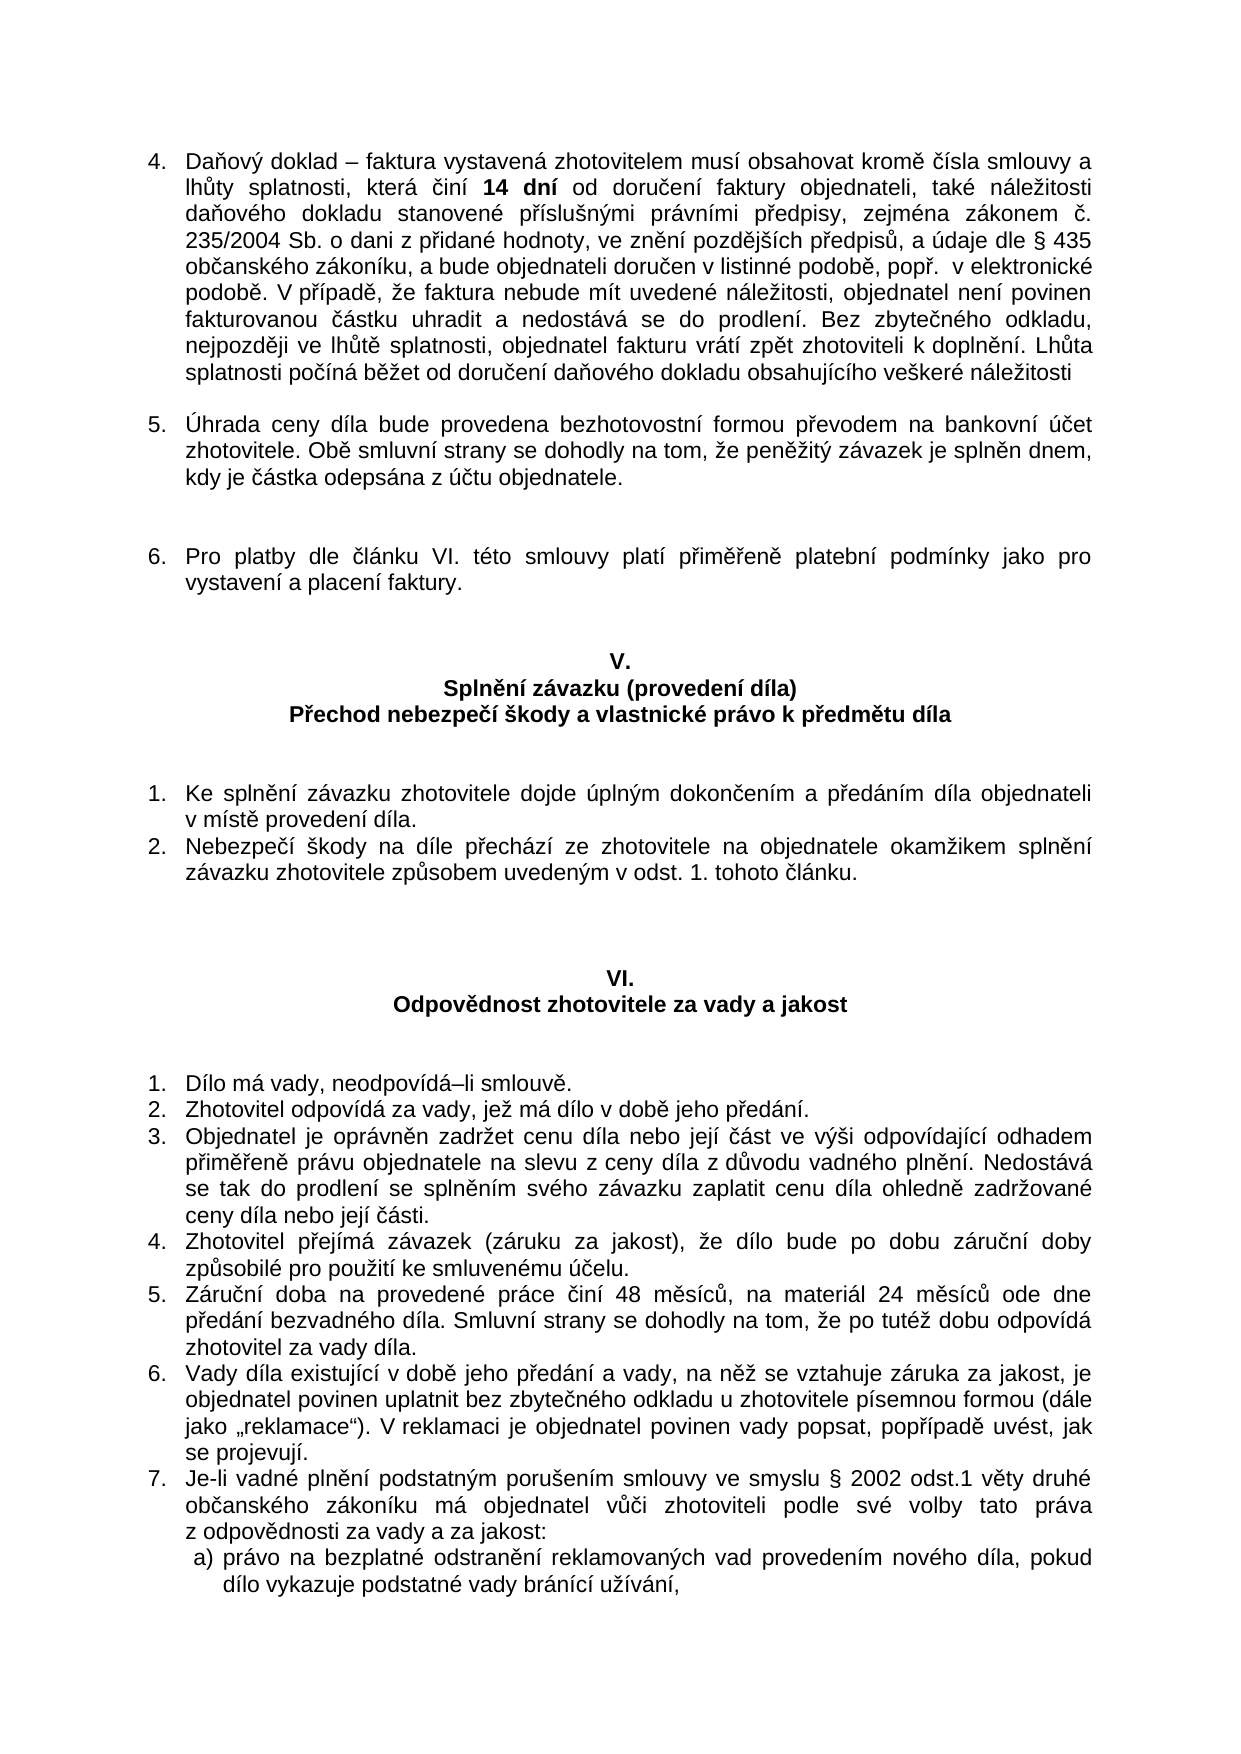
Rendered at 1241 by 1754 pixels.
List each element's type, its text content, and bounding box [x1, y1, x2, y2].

subtitle Splnění závazku (provedení díla) [148, 675, 1093, 701]
list Dílo má vady, neodpovídá–li smlouvě. [148, 1070, 1093, 1096]
subtitle Přechod nebezpečí škody a vlastnické právo k předmětu díla [148, 701, 1093, 727]
list Pro platby dle článku VI. této smlouvy platí přiměřeně platební podmínky jako pro vystavení a placení faktury. [148, 543, 1093, 596]
list Nebezpečí škody na díle přechází ze zhotovitele na objednatele okamžikem splnění závazku zhotovitele způsobem uvedeným v odst. 1. tohoto článku. [148, 833, 1093, 886]
text VI. [148, 964, 1093, 991]
list Zhotovitel přejímá závazek (záruku za jakost), že dílo bude po dobu záruční doby způsobilé pro použití ke smluvenému účelu. [148, 1228, 1093, 1281]
list Ke splnění závazku zhotovitele dojde úplným dokončením a předáním díla objednateli v místě provedení díla. [148, 780, 1093, 833]
list Daňový doklad – faktura vystavená zhotovitelem musí obsahovat kromě čísla smlouvy a lhůty splatnosti, která činí 14 dní od doručení faktury objednateli, také náležitosti daňového dokladu stanovené příslušnými právními předpisy, zejména zákonem č. 235/2004 Sb. o dani z přidané hodnoty, ve znění pozdějších předpisů, a údaje dle § 435 občanského zákoníku, a bude objednateli doručen v listinné podobě, popř. v elektronické podobě. V případě, že faktura nebude mít uvedené náležitosti, objednatel není povinen fakturovanou částku uhradit a nedostává se do prodlení. Bez zbytečného odkladu, nejpozději ve lhůtě splatnosti, objednatel fakturu vrátí zpět zhotoviteli k doplnění. Lhůta splatnosti počíná běžet od doručení daňového dokladu obsahujícího veškeré náležitosti [148, 148, 1093, 385]
list Vady díla existující v době jeho předání a vady, na něž se vztahuje záruka za jakost, je objednatel povinen uplatnit bez zbytečného odkladu u zhotovitele písemnou formou (dále jako „reklamace“). V reklamaci je objednatel povinen vady popsat, popřípadě uvést, jak se projevují. [148, 1360, 1093, 1465]
list Úhrada ceny díla bude provedena bezhotovostní formou převodem na bankovní účet zhotovitele. Obě smluvní strany se dohodly na tom, že peněžitý závazek je splněn dnem, kdy je částka odepsána z účtu objednatele. [148, 411, 1093, 490]
text V. [148, 648, 1093, 675]
list Záruční doba na provedené práce činí 48 měsíců, na materiál 24 měsíců ode dne předání bezvadného díla. Smluvní strany se dohodly na tom, že po tutéž dobu odpovídá zhotovitel za vady díla. [148, 1281, 1093, 1360]
list právo na bezplatné odstranění reklamovaných vad provedením nového díla, pokud dílo vykazuje podstatné vady bránící užívání, [193, 1544, 1093, 1597]
subtitle Odpovědnost zhotovitele za vady a jakost [148, 991, 1093, 1017]
list Je-li vadné plnění podstatným porušením smlouvy ve smyslu § 2002 odst.1 věty druhé občanského zákoníku má objednatel vůči zhotoviteli podle své volby tato práva z odpovědnosti za vady a za jakost: [148, 1465, 1093, 1544]
list Objednatel je oprávněn zadržet cenu díla nebo její část ve výši odpovídající odhadem přiměřeně právu objednatele na slevu z ceny díla z důvodu vadného plnění. Nedostává se tak do prodlení se splněním svého závazku zaplatit cenu díla ohledně zadržované ceny díla nebo její části. [148, 1123, 1093, 1228]
list Zhotovitel odpovídá za vady, jež má dílo v době jeho předání. [148, 1096, 1093, 1123]
